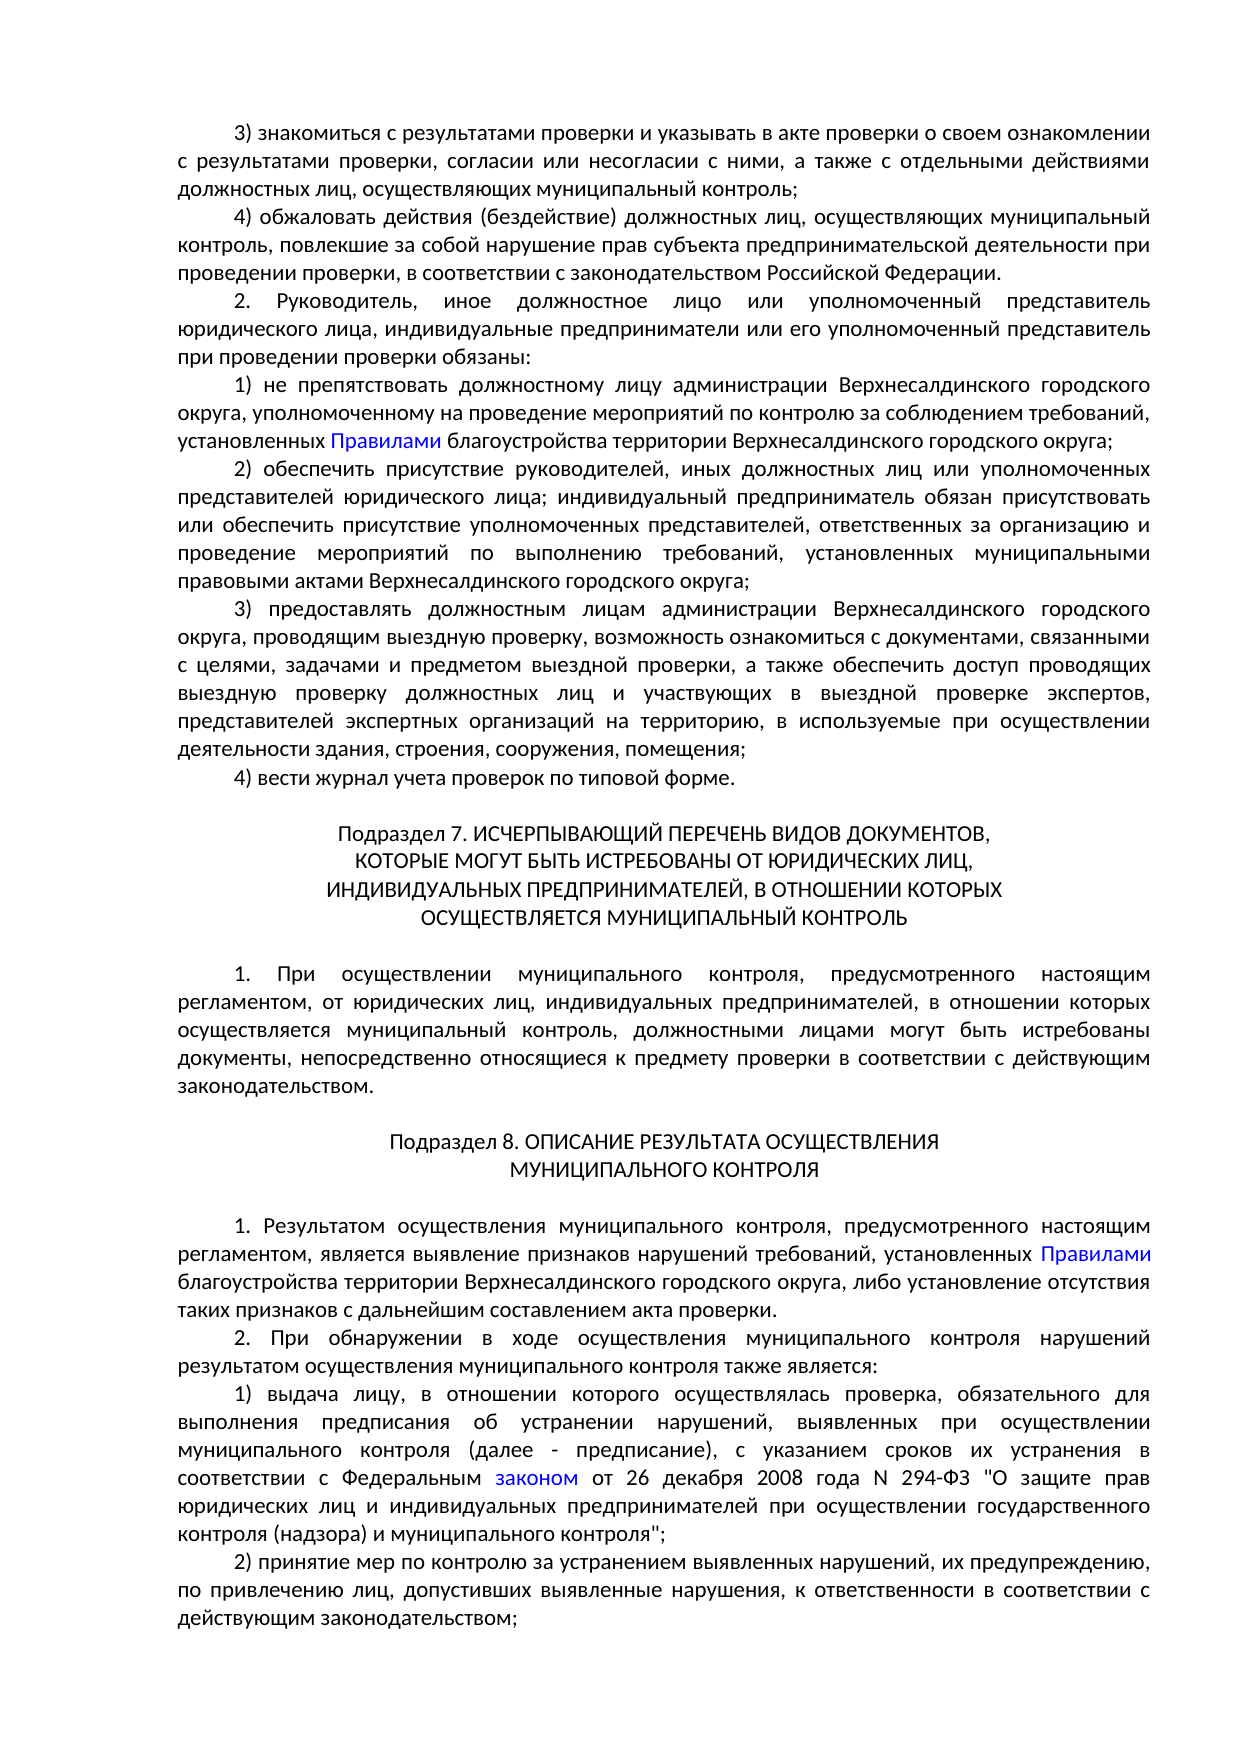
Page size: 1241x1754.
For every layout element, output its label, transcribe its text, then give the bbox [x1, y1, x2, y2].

text 2) обеспечить присутствие руководителей, иных должностных лиц или уполномоченных представителей юридического лица; индивидуальный предприниматель обязан присутствовать или обеспечить присутствие уполномоченных представителей, ответственных за организацию и проведение мероприятий по выполнению требований, установленных муниципальными правовыми актами Верхнесалдинского городского округа; [177, 454, 1152, 594]
text 1) выдача лицу, в отношении которого осуществлялась проверка, обязательного для выполнения предписания об устранении нарушений, выявленных при осуществлении муниципального контроля (далее - предписание), с указанием сроков их устранения в соответствии с Федеральным законом от 26 декабря 2008 года N 294-ФЗ "О защите прав юридических лиц и индивидуальных предпринимателей при осуществлении государственного контроля (надзора) и муниципального контроля"; [177, 1379, 1152, 1547]
text ОСУЩЕСТВЛЯЕТСЯ МУНИЦИПАЛЬНЫЙ КОНТРОЛЬ [177, 903, 1152, 931]
text 1. При осуществлении муниципального контроля, предусмотренного настоящим регламентом, от юридических лиц, индивидуальных предпринимателей, в отношении которых осуществляется муниципальный контроль, должностными лицами могут быть истребованы документы, непосредственно относящиеся к предмету проверки в соответствии с действующим законодательством. [177, 959, 1152, 1099]
text 4) вести журнал учета проверок по типовой форме. [177, 763, 1152, 791]
text КОТОРЫЕ МОГУТ БЫТЬ ИСТРЕБОВАНЫ ОТ ЮРИДИЧЕСКИХ ЛИЦ, [177, 847, 1152, 875]
text 2) принятие мер по контролю за устранением выявленных нарушений, их предупреждению, по привлечению лиц, допустивших выявленные нарушения, к ответственности в соответствии с действующим законодательством; [177, 1547, 1152, 1631]
text 2. При обнаружении в ходе осуществления муниципального контроля нарушений результатом осуществления муниципального контроля также является: [177, 1323, 1152, 1379]
text 1) не препятствовать должностному лицу администрации Верхнесалдинского городского округа, уполномоченному на проведение мероприятий по контролю за соблюдением требований, установленных Правилами благоустройства территории Верхнесалдинского городского округа; [177, 370, 1152, 454]
text МУНИЦИПАЛЬНОГО КОНТРОЛЯ [177, 1155, 1152, 1183]
text 3) предоставлять должностным лицам администрации Верхнесалдинского городского округа, проводящим выездную проверку, возможность ознакомиться с документами, связанными с целями, задачами и предметом выездной проверки, а также обеспечить доступ проводящих выездную проверку должностных лиц и участвующих в выездной проверке экспертов, представителей экспертных организаций на территорию, в используемые при осуществлении деятельности здания, строения, сооружения, помещения; [177, 594, 1152, 763]
text ИНДИВИДУАЛЬНЫХ ПРЕДПРИНИМАТЕЛЕЙ, В ОТНОШЕНИИ КОТОРЫХ [177, 875, 1152, 903]
text Подраздел 7. ИСЧЕРПЫВАЮЩИЙ ПЕРЕЧЕНЬ ВИДОВ ДОКУМЕНТОВ, [177, 819, 1152, 847]
text 1. Результатом осуществления муниципального контроля, предусмотренного настоящим регламентом, является выявление признаков нарушений требований, установленных Правилами благоустройства территории Верхнесалдинского городского округа, либо установление отсутствия таких признаков с дальнейшим составлением акта проверки. [177, 1211, 1152, 1323]
text 2. Руководитель, иное должностное лицо или уполномоченный представитель юридического лица, индивидуальные предприниматели или его уполномоченный представитель при проведении проверки обязаны: [177, 286, 1152, 370]
text 4) обжаловать действия (бездействие) должностных лиц, осуществляющих муниципальный контроль, повлекшие за собой нарушение прав субъекта предпринимательской деятельности при проведении проверки, в соответствии с законодательством Российской Федерации. [177, 202, 1152, 286]
text Подраздел 8. ОПИСАНИЕ РЕЗУЛЬТАТА ОСУЩЕСТВЛЕНИЯ [177, 1127, 1152, 1155]
text 3) знакомиться с результатами проверки и указывать в акте проверки о своем ознакомлении с результатами проверки, согласии или несогласии с ними, а также с отдельными действиями должностных лиц, осуществляющих муниципальный контроль; [177, 118, 1152, 202]
